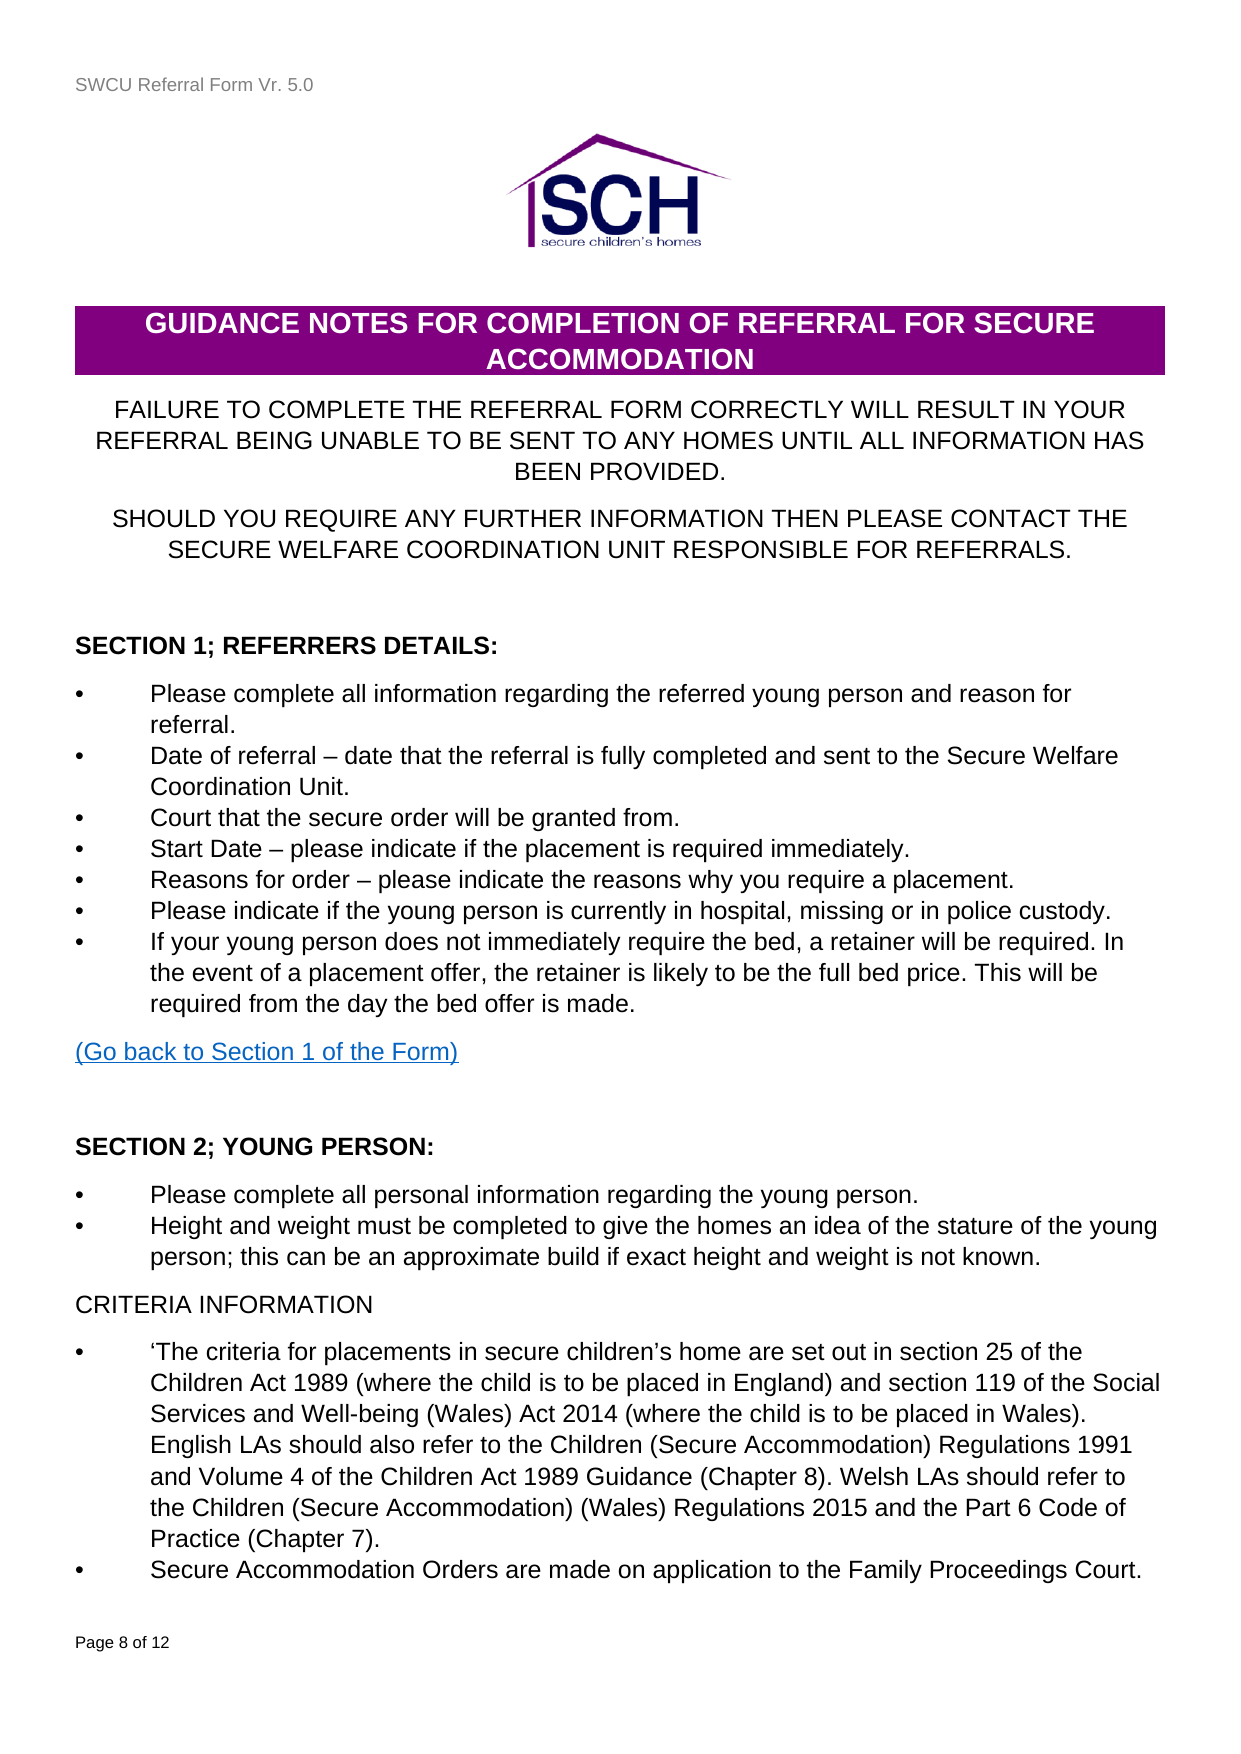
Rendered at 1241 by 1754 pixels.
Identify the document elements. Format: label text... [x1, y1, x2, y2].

list Reasons for order – please indicate the reasons why you require a placement. [75, 865, 1165, 894]
text CRITERIA INFORMATION [75, 1290, 1165, 1318]
list Please complete all information regarding the referred young person and reason for referral. [75, 679, 1165, 738]
text SHOULD YOU REQUIRE ANY FURTHER INFORMATION THEN PLEASE CONTACT THE SECURE WELFARE COORDINATION UNIT RESPONSIBLE FOR REFERRALS. [75, 504, 1165, 564]
list Please indicate if the young person is currently in hospital, missing or in police custody. [75, 896, 1165, 925]
text GUIDANCE NOTES FOR COMPLETION OF REFERRAL FOR SECURE ACCOMMODATION [75, 306, 1165, 375]
text (Go back to Section 1 of the Form) [75, 1037, 1165, 1066]
list Height and weight must be completed to give the homes an idea of the stature of the young person; this can be an approximate build if exact height and weight is not known. [75, 1211, 1165, 1271]
text FAILURE TO COMPLETE THE REFERRAL FORM CORRECTLY WILL RESULT IN YOUR REFERRAL BEING UNABLE TO BE SENT TO ANY HOMES UNTIL ALL INFORMATION HAS BEEN PROVIDED. [75, 395, 1165, 486]
list Start Date – please indicate if the placement is required immediately. [75, 834, 1165, 863]
list Please complete all personal information regarding the young person. [75, 1180, 1165, 1209]
list If your young person does not immediately require the bed, a retainer will be required. In the event of a placement offer, the retainer is likely to be the full bed price. This will be required from the day the bed offer is made. [75, 927, 1165, 1018]
list Secure Accommodation Orders are made on application to the Family Proceedings Court. [75, 1555, 1165, 1583]
text SECTION 2; YOUNG PERSON: [75, 1132, 1165, 1161]
list Court that the secure order will be granted from. [75, 803, 1165, 832]
text SECTION 1; REFERRERS DETAILS: [75, 631, 1165, 660]
list ‘The criteria for placements in secure children’s home are set out in section 25 of the Children Act 1989 (where the child is to be placed in England) and section 119 of the Social Services and Well-being (Wales) Act 2014 (where the child is to be placed in Wales). English LAs should also refer to the Children (Secure Accommodation) Regulations 1991 and Volume 4 of the Children Act 1989 Guidance (Chapter 8). Welsh LAs should refer to the Children (Secure Accommodation) (Wales) Regulations 2015 and the Part 6 Code of Practice (Chapter 7). [75, 1337, 1165, 1552]
list Date of referral – date that the referral is fully completed and sent to the Secure Welfare Coordination Unit. [75, 741, 1165, 801]
picture [503, 118, 702, 263]
